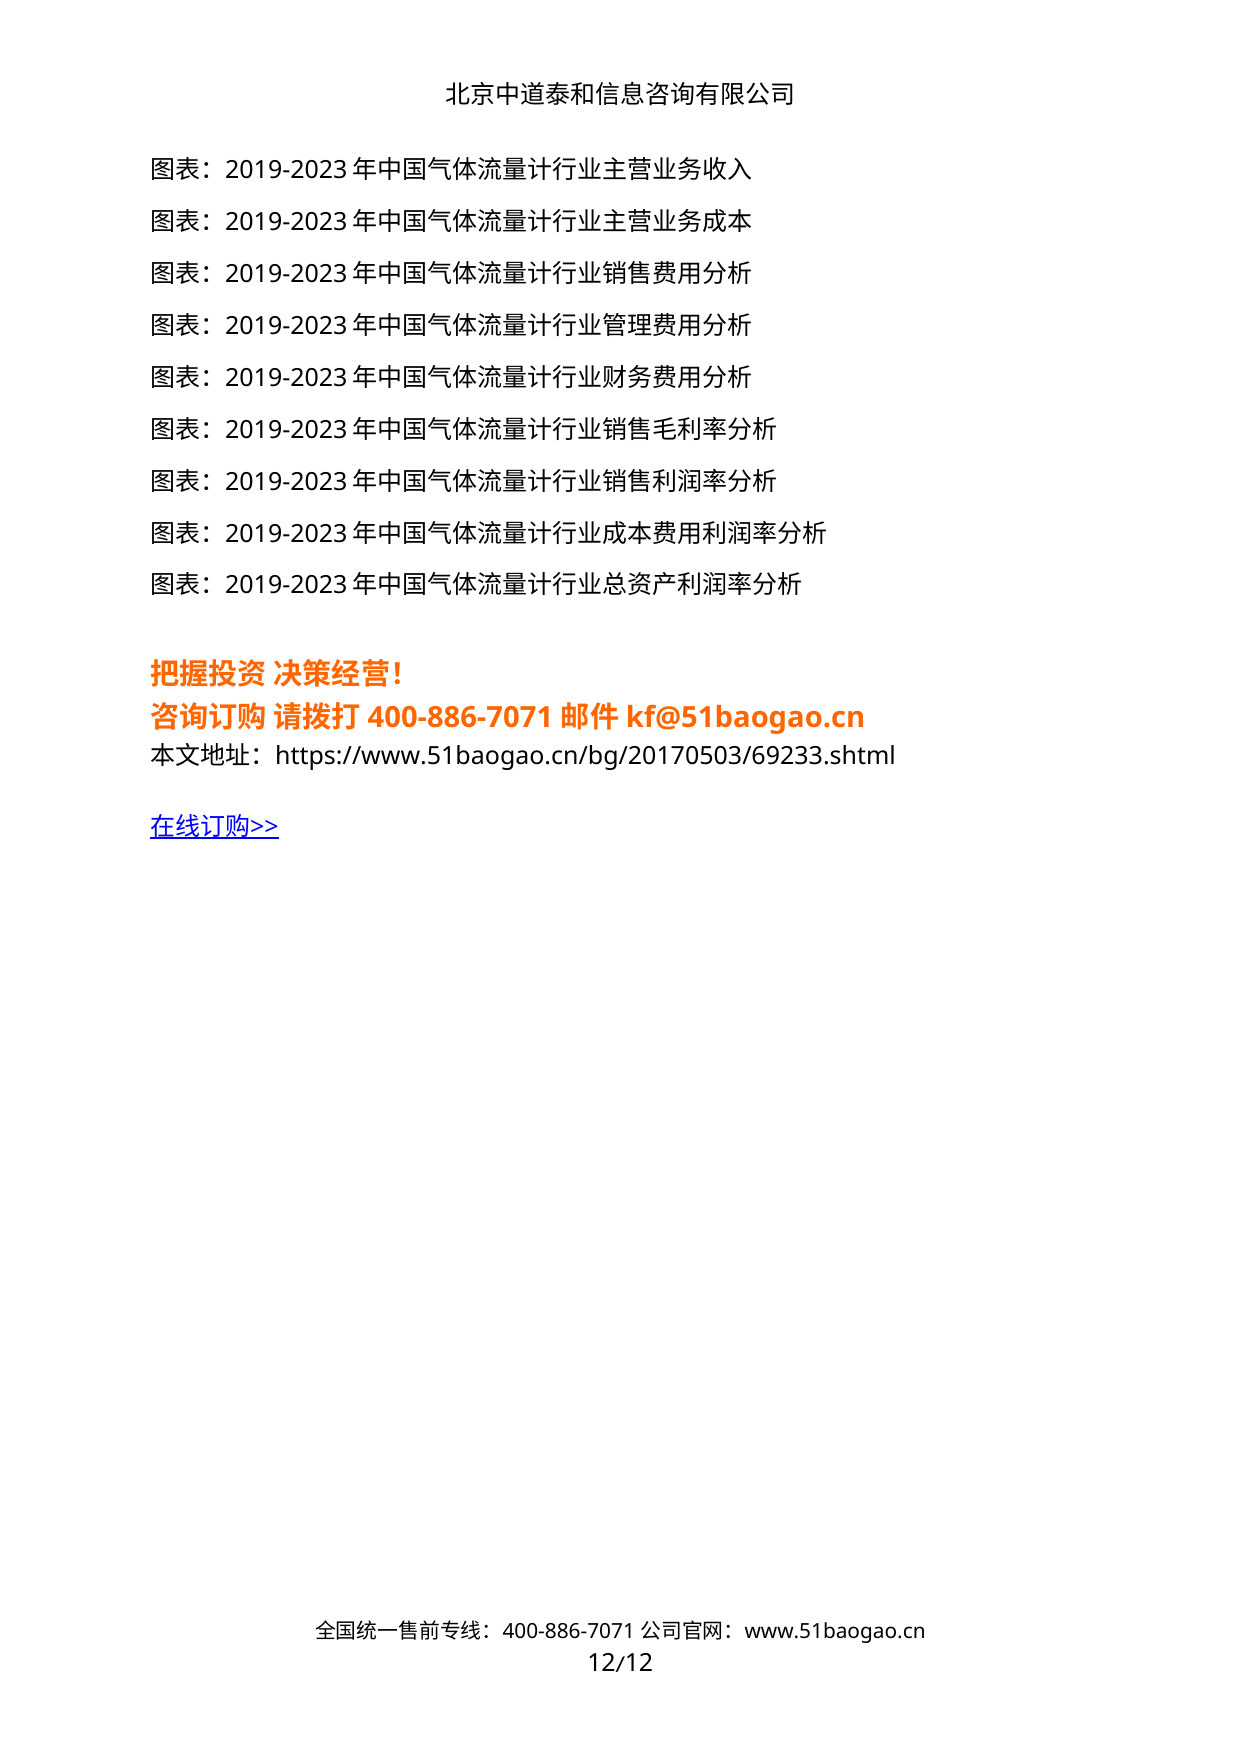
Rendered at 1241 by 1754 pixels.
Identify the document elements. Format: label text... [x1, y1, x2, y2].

text 图表：2019-2023年中国气体流量计行业销售费用分析 [150, 254, 1090, 290]
text 图表：2019-2023年中国气体流量计行业主营业务成本 [150, 202, 1090, 238]
text 图表：2019-2023年中国气体流量计行业销售利润率分析 [150, 461, 1090, 497]
text 图表：2019-2023年中国气体流量计行业总资产利润率分析 [150, 565, 1090, 601]
text 图表：2019-2023年中国气体流量计行业主营业务收入 [150, 150, 1090, 186]
text 图表：2019-2023年中国气体流量计行业财务费用分析 [150, 357, 1090, 394]
text 图表：2019-2023年中国气体流量计行业管理费用分析 [150, 306, 1090, 342]
text 图表：2019-2023年中国气体流量计行业成本费用利润率分析 [150, 513, 1090, 549]
text 把握投资 决策经营！咨询订购 请拨打 400-886-7071 邮件 kf@51baogao.cn本文地址：https://www.51baogao.cn/bg/20170503/69233.shtml [150, 617, 1090, 772]
text 在线订购>> [150, 772, 1090, 842]
text 图表：2019-2023年中国气体流量计行业销售毛利率分析 [150, 409, 1090, 446]
